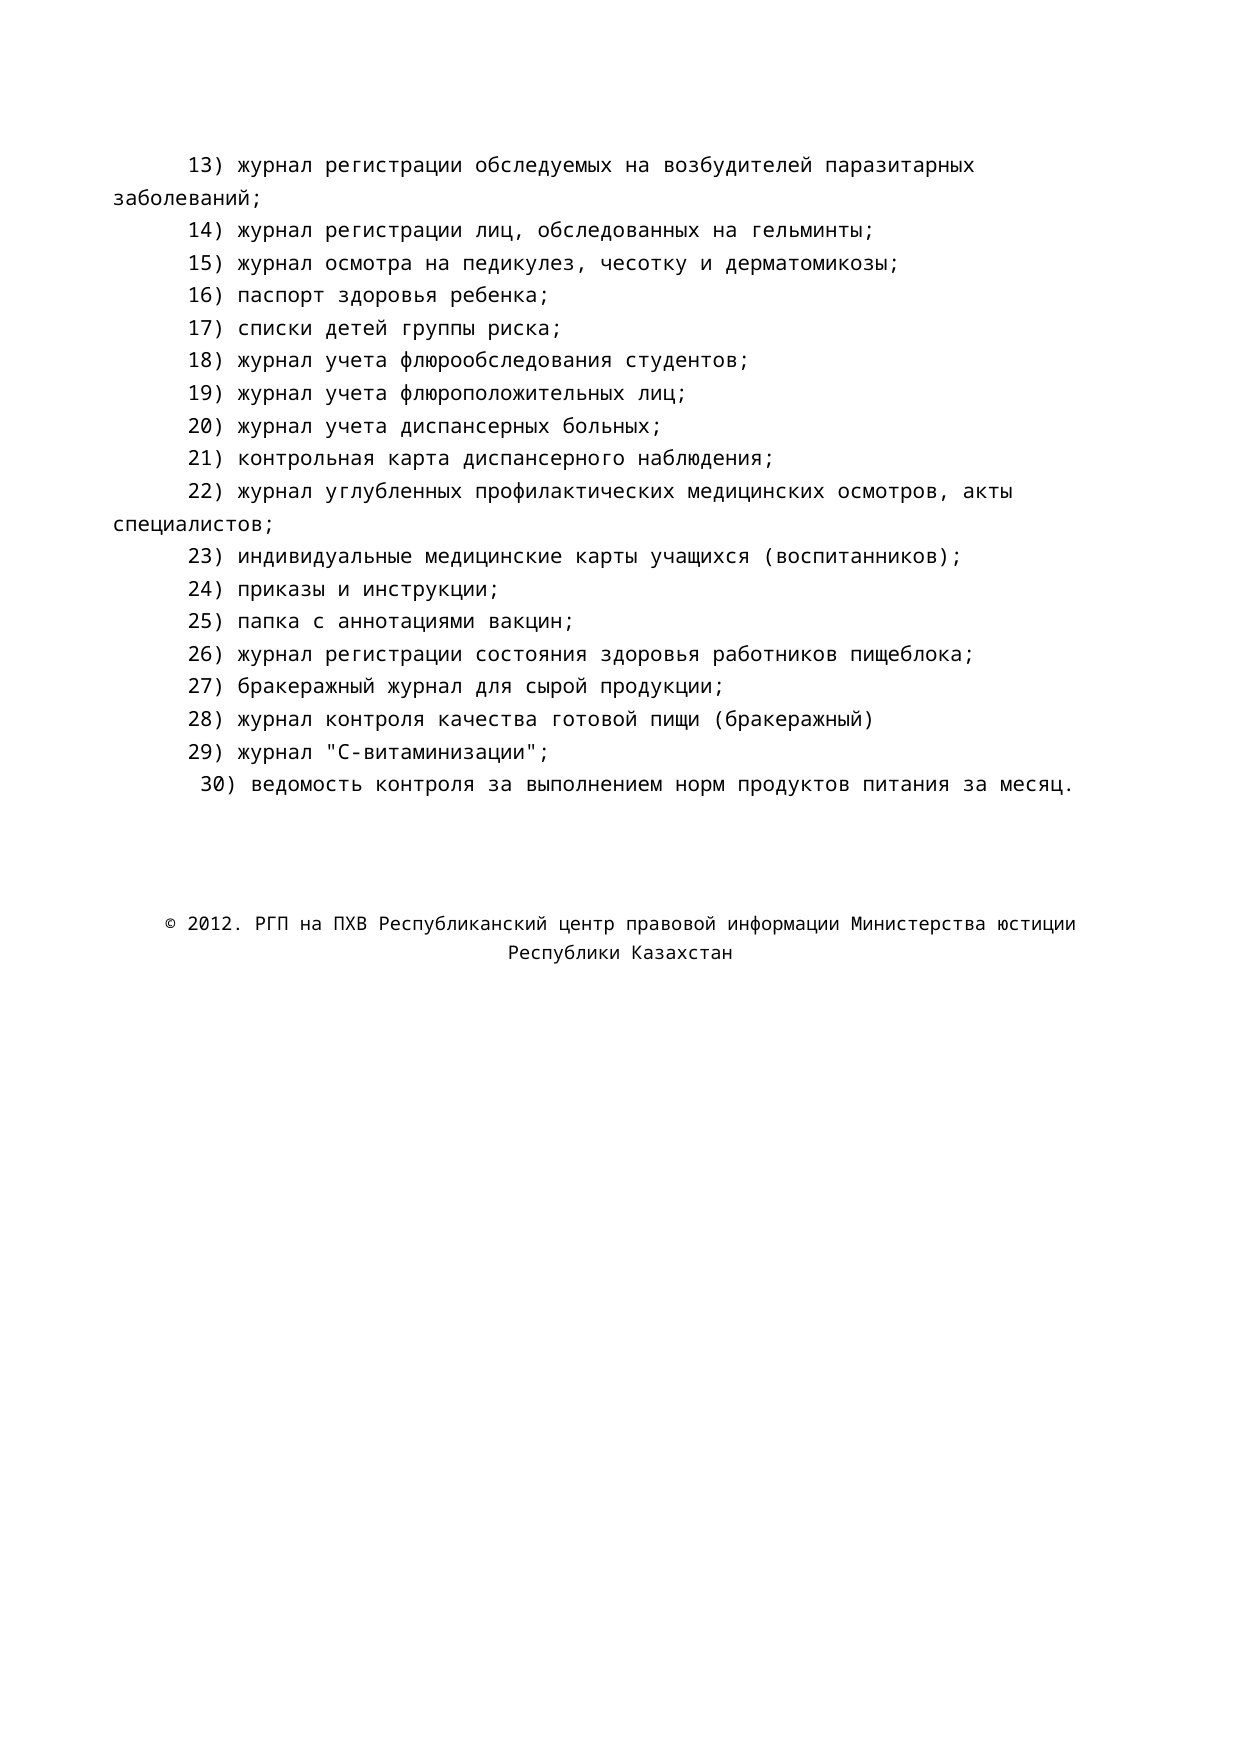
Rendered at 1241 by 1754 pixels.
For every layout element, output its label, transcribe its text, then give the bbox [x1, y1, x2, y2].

text © 2012. РГП на ПХВ Республиканский центр правовой информации Министерства юстиции Республики Казахстан [112, 910, 1128, 965]
text 21) контрольная карта диспансерного наблюдения; [112, 443, 1128, 472]
text 24) приказы и инструкции; [112, 574, 1128, 602]
text 20) журнал учета диспансерных больных; [112, 411, 1128, 439]
text 14) журнал регистрации лиц, обследованных на гельминты; [112, 215, 1128, 244]
text 27) бракеражный журнал для сырой продукции; [112, 672, 1128, 700]
text 17) списки детей группы риска; [112, 313, 1128, 341]
text 19) журнал учета флюроположительных лиц; [112, 378, 1128, 407]
text 26) журнал регистрации состояния здоровья работников пищеблока; [112, 639, 1128, 667]
text 29) журнал "С-витаминизации"; [112, 737, 1128, 765]
text 22) журнал углубленных профилактических медицинских осмотров, акты специалистов; [112, 476, 1128, 537]
text 30) ведомость контроля за выполнением норм продуктов питания за месяц. [112, 769, 1128, 798]
text 15) журнал осмотра на педикулез, чесотку и дерматомикозы; [112, 248, 1128, 276]
text 16) паспорт здоровья ребенка; [112, 280, 1128, 309]
text 13) журнал регистрации обследуемых на возбудителей паразитарных заболеваний; [112, 150, 1128, 211]
text 28) журнал контроля качества готовой пищи (бракеражный) [112, 704, 1128, 733]
text 18) журнал учета флюрообследования студентов; [112, 346, 1128, 374]
text 25) папка с аннотациями вакцин; [112, 606, 1128, 635]
text 23) индивидуальные медицинские карты учащихся (воспитанников); [112, 541, 1128, 570]
